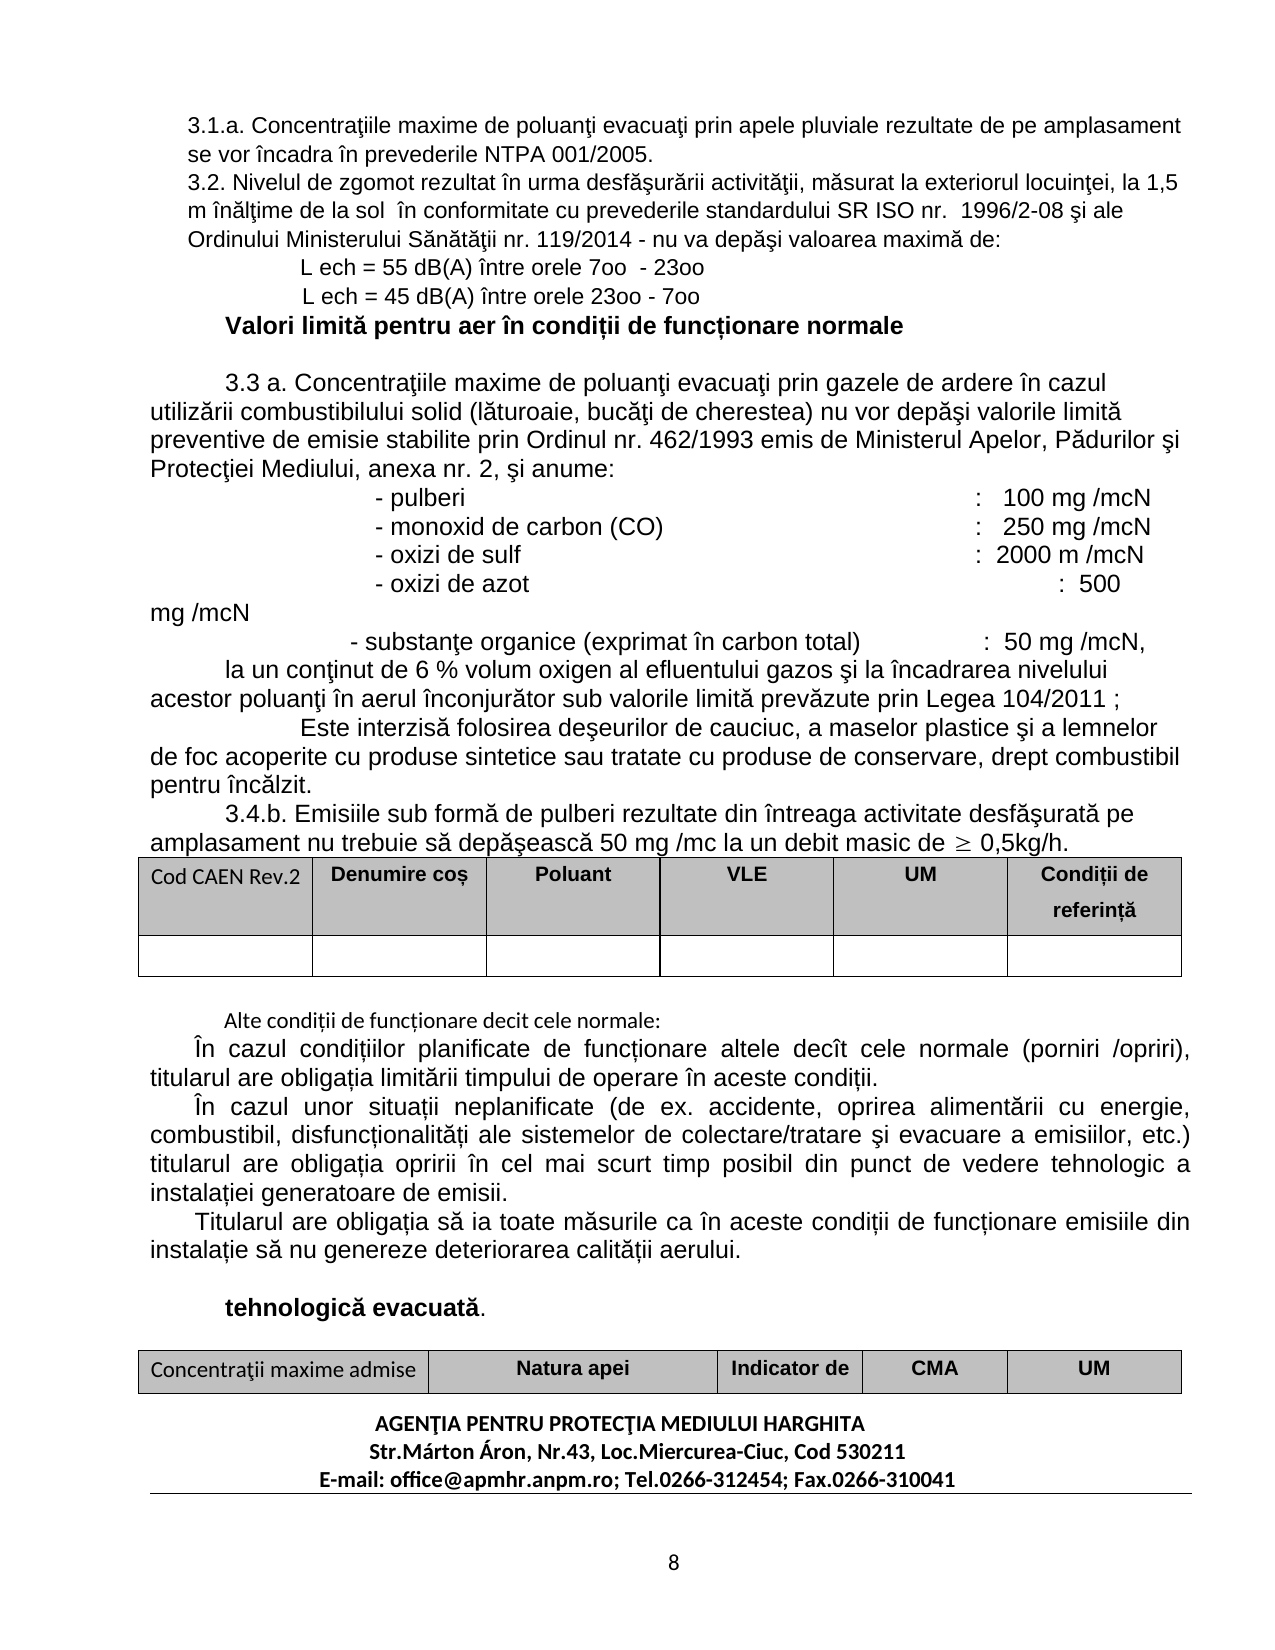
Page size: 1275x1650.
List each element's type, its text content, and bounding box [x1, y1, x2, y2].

text Valori limită pentru aer în condiții de funcționare normale [150, 311, 1192, 340]
